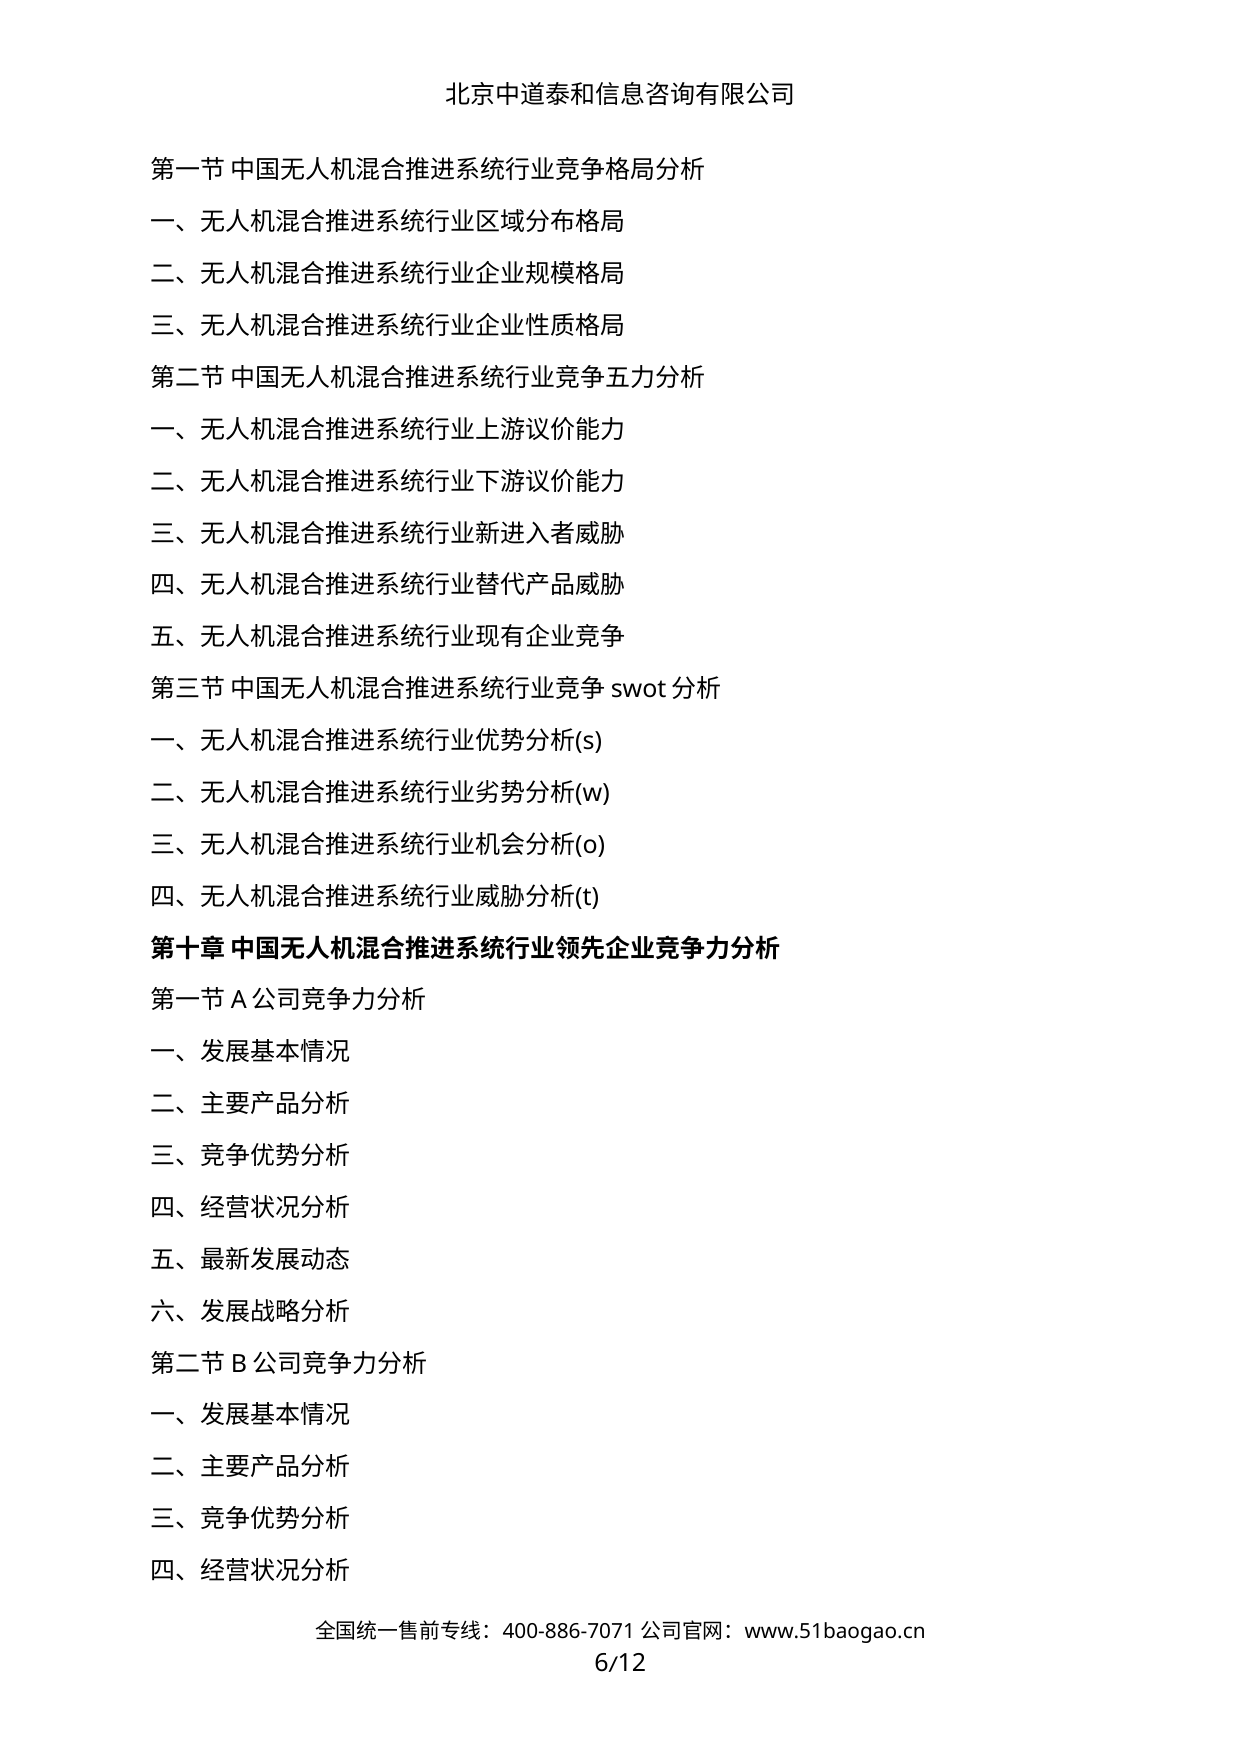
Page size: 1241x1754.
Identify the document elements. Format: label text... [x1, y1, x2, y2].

text 六、发展战略分析 [150, 1291, 1090, 1327]
text 四、无人机混合推进系统行业威胁分析(t) [150, 876, 1090, 912]
text 第十章 中国无人机混合推进系统行业领先企业竞争力分析 [150, 928, 1090, 964]
text 三、无人机混合推进系统行业机会分析(o) [150, 824, 1090, 861]
text 二、无人机混合推进系统行业下游议价能力 [150, 461, 1090, 497]
text 四、经营状况分析 [150, 1187, 1090, 1224]
text 五、最新发展动态 [150, 1239, 1090, 1276]
text 一、无人机混合推进系统行业上游议价能力 [150, 409, 1090, 446]
text 三、无人机混合推进系统行业企业性质格局 [150, 306, 1090, 342]
text 二、无人机混合推进系统行业企业规模格局 [150, 254, 1090, 290]
text 三、竞争优势分析 [150, 1499, 1090, 1535]
text 二、主要产品分析 [150, 1447, 1090, 1483]
text 二、主要产品分析 [150, 1084, 1090, 1120]
text 三、无人机混合推进系统行业新进入者威胁 [150, 513, 1090, 549]
text 一、无人机混合推进系统行业优势分析(s) [150, 721, 1090, 757]
text 第二节 中国无人机混合推进系统行业竞争五力分析 [150, 357, 1090, 394]
text 第一节 中国无人机混合推进系统行业竞争格局分析 [150, 150, 1090, 186]
text 一、无人机混合推进系统行业区域分布格局 [150, 202, 1090, 238]
text 一、发展基本情况 [150, 1032, 1090, 1068]
text 一、发展基本情况 [150, 1395, 1090, 1431]
text 第一节 A公司竞争力分析 [150, 980, 1090, 1016]
text 五、无人机混合推进系统行业现有企业竞争 [150, 617, 1090, 653]
text 第三节 中国无人机混合推进系统行业竞争swot分析 [150, 669, 1090, 705]
text 三、竞争优势分析 [150, 1136, 1090, 1172]
text 四、经营状况分析 [150, 1551, 1090, 1587]
text 二、无人机混合推进系统行业劣势分析(w) [150, 772, 1090, 809]
text 四、无人机混合推进系统行业替代产品威胁 [150, 565, 1090, 601]
text 第二节 B公司竞争力分析 [150, 1343, 1090, 1379]
